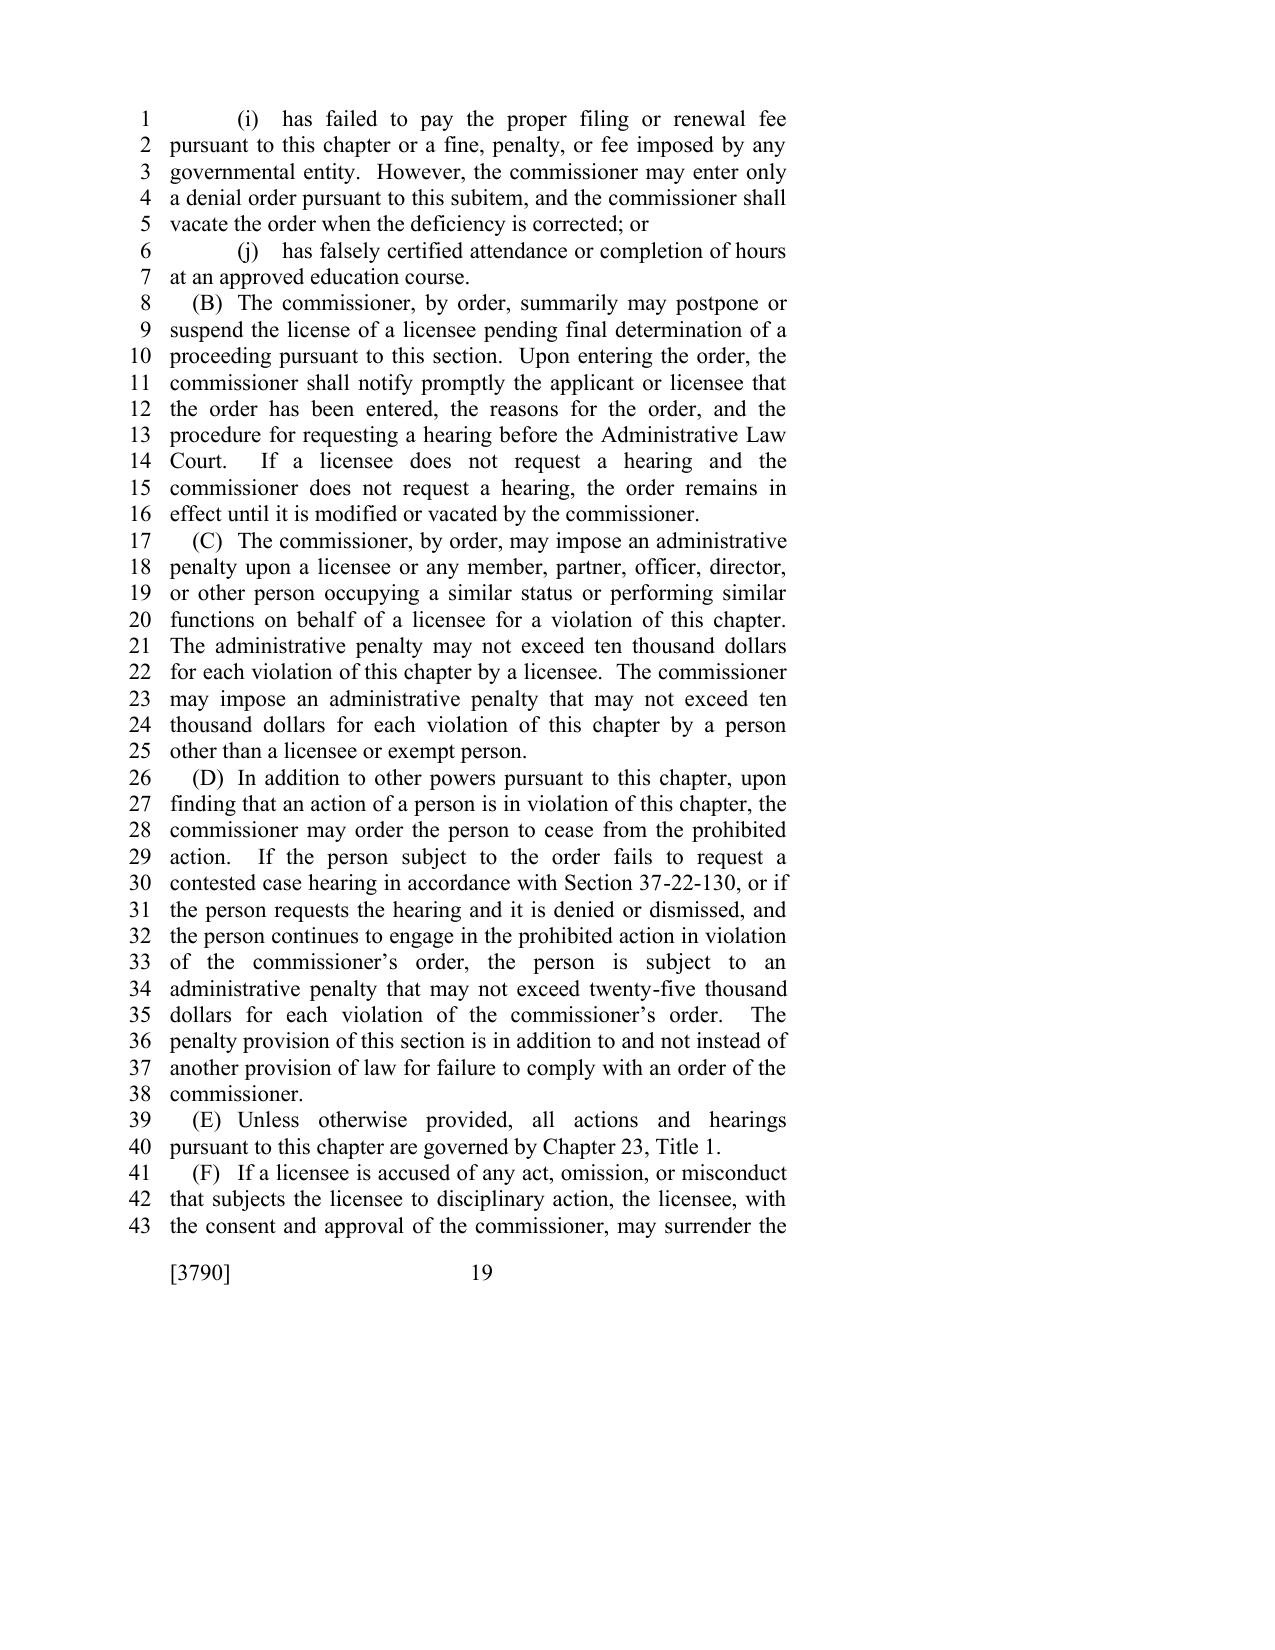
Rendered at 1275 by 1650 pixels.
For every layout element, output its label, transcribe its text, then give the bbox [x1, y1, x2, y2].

text (B) The commissioner, by order, summarily may postpone or suspend the license of a licensee pending final determination of a proceeding pursuant to this section. Upon entering the order, the commissioner shall notify promptly the applicant or licensee that the order has been entered, the reasons for the order, and the procedure for requesting a hearing before the Administrative Law Court. If a licensee does not request a hearing and the commissioner does not request a hearing, the order remains in effect until it is modified or vacated by the commissioner. [169, 289, 787, 527]
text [169, 1159, 787, 1238]
text (j) has falsely certified attendance or completion of hours at an approved education course. [169, 237, 787, 289]
text (i) has failed to pay the proper filing or renewal fee pursuant to this chapter or a fine, penalty, or fee imposed by any governmental entity. However, the commissioner may enter only a denial order pursuant to this subitem, and the commissioner shall vacate the order when the deficiency is corrected; or [169, 105, 787, 237]
text (C) The commissioner, by order, may impose an administrative penalty upon a licensee or any member, partner, officer, director, or other person occupying a similar status or performing similar functions on behalf of a licensee for a violation of this chapter. The administrative penalty may not exceed ten thousand dollars for each violation of this chapter by a licensee. The commissioner may impose an administrative penalty that may not exceed ten thousand dollars for each violation of this chapter by a person other than a licensee or exempt person. [169, 527, 787, 764]
text (D) In addition to other powers pursuant to this chapter, upon finding that an action of a person is in violation of this chapter, the commissioner may order the person to cease from the prohibited action. If the person subject to the order fails to request a contested case hearing in accordance with Section 37-22-130, or if the person requests the hearing and it is denied or dismissed, and the person continues to engage in the prohibited action in violation of the commissioner’s order, the person is subject to an administrative penalty that may not exceed twenty-five thousand dollars for each violation of the commissioner’s order. The penalty provision of this section is in addition to and not instead of another provision of law for failure to comply with an order of the commissioner. [169, 764, 787, 1106]
text (E) Unless otherwise provided, all actions and hearings pursuant to this chapter are governed by Chapter 23, Title 1. [169, 1106, 787, 1159]
